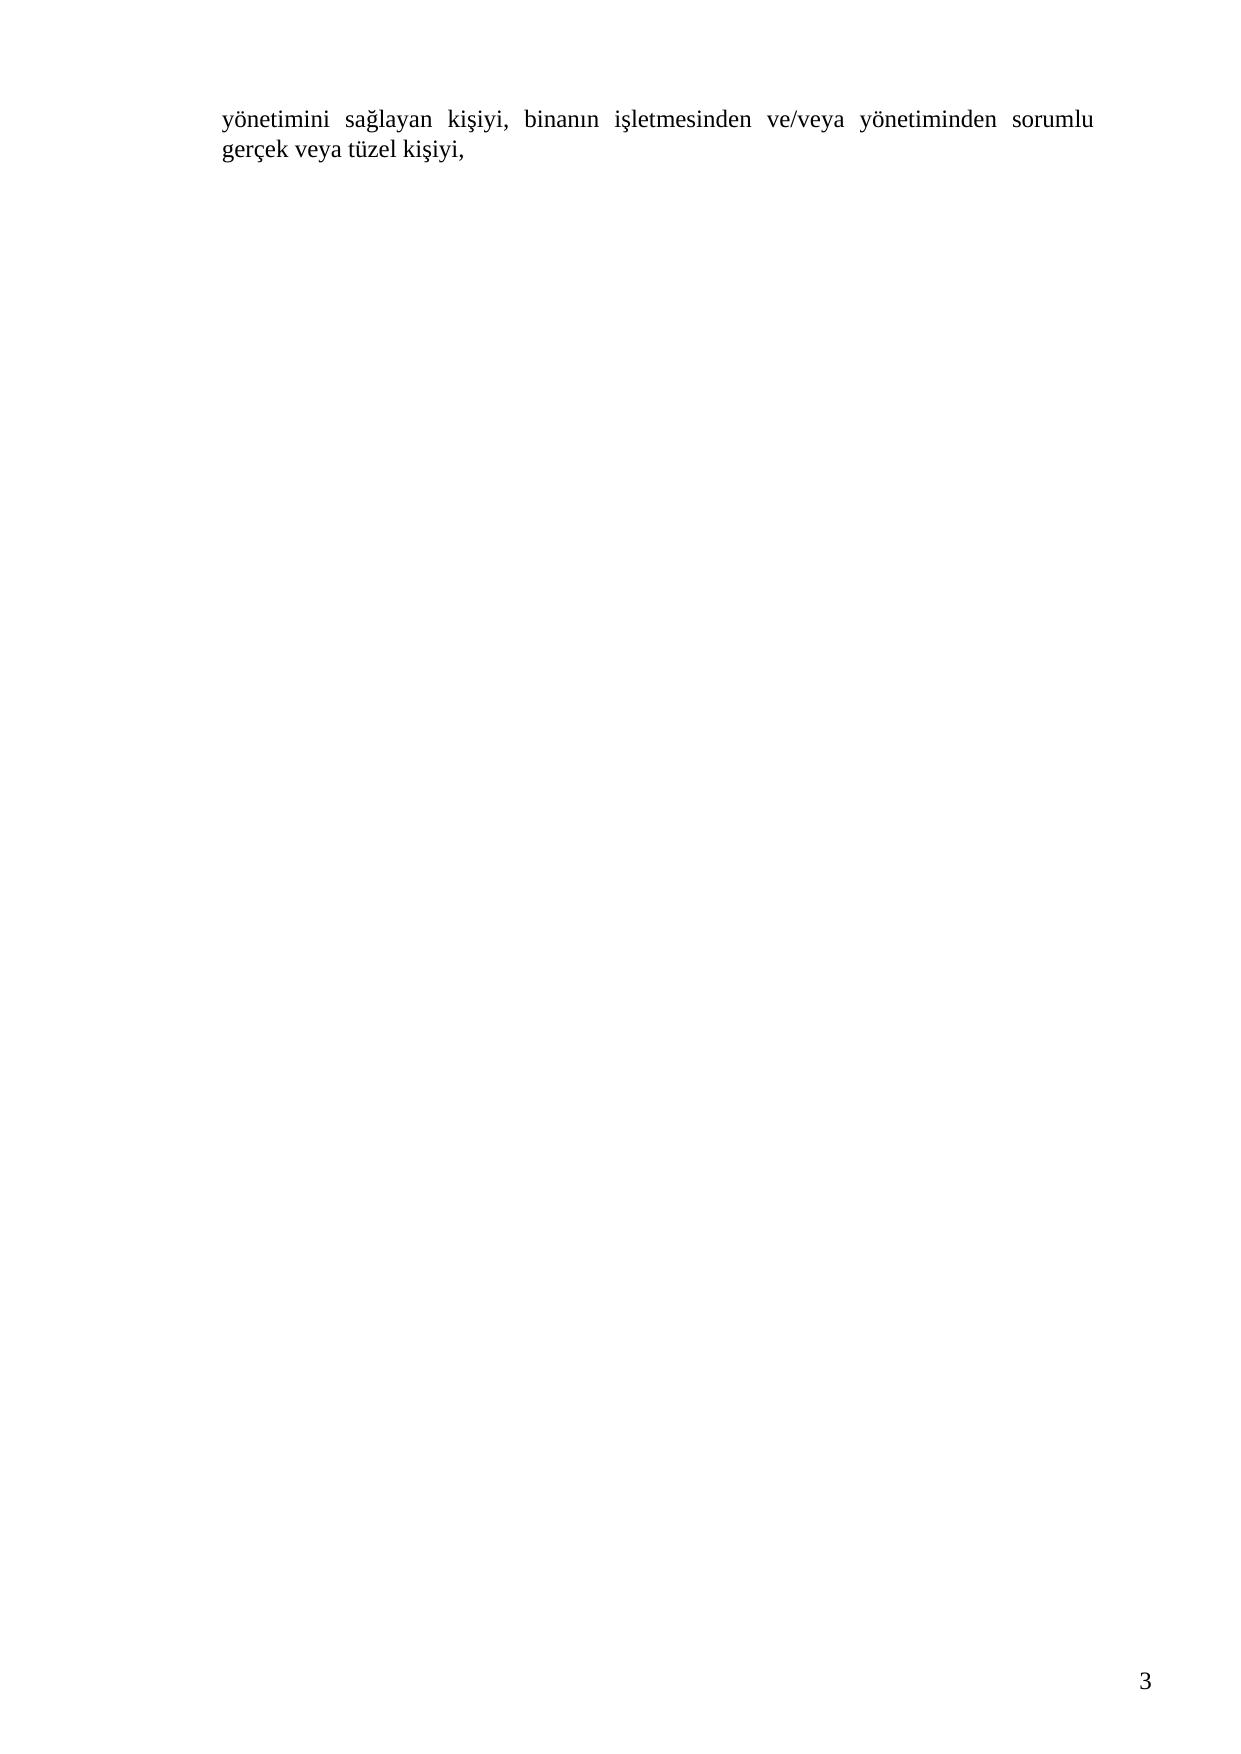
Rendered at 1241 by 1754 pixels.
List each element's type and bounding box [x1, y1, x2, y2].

list [177, 104, 1094, 163]
